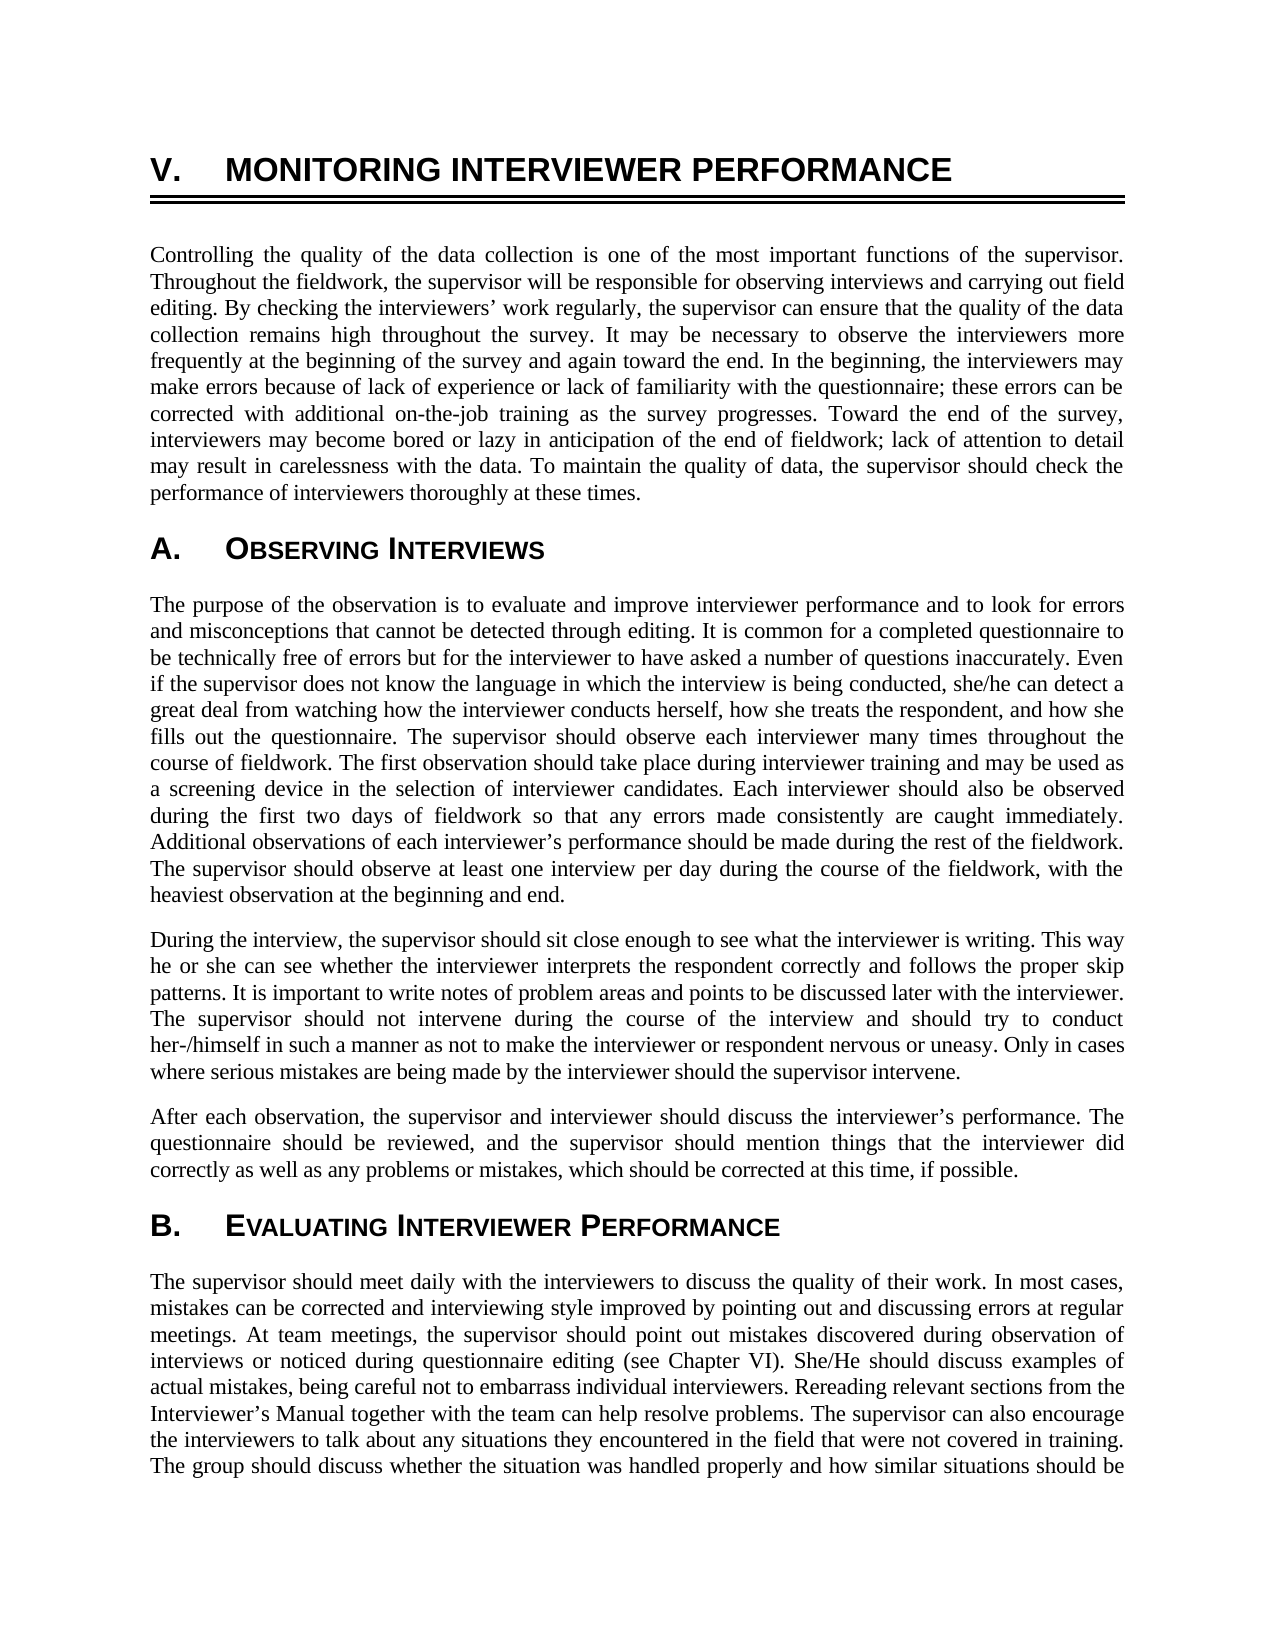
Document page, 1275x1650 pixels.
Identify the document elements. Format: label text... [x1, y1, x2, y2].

subtitle V. MONITORING INTERVIEWER PERFORMANCE [150, 150, 1125, 195]
subtitle B. Evaluating Interviewer Performance [150, 1207, 1125, 1243]
text During the interview, the supervisor should sit close enough to see what the interviewer is writing. This way he or she can see whether the interviewer interprets the respondent correctly and follows the proper skip patterns. It is important to write notes of problem areas and points to be discussed later with the interviewer. The supervisor should not intervene during the course of the interview and should try to conduct her-/himself in such a manner as not to make the interviewer or respondent nervous or uneasy. Only in cases where serious mistakes are being made by the interviewer should the supervisor intervene. [150, 926, 1125, 1084]
text The purpose of the observation is to evaluate and improve interviewer performance and to look for errors and misconceptions that cannot be detected through editing. It is common for a completed questionnaire to be technically free of errors but for the interviewer to have asked a number of questions inaccurately. Even if the supervisor does not know the language in which the interview is being conducted, she/he can detect a great deal from watching how the interviewer conducts herself, how she treats the respondent, and how she fills out the questionnaire. The supervisor should observe each interviewer many times throughout the course of fieldwork. The first observation should take place during interviewer training and may be used as a screening device in the selection of interviewer candidates. Each interviewer should also be observed during the first two days of fieldwork so that any errors made consistently are caught immediately. Additional observations of each interviewer’s performance should be made during the rest of the fieldwork. The supervisor should observe at least one interview per day during the course of the fieldwork, with the heaviest observation at the beginning and end. [150, 591, 1125, 907]
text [150, 1268, 1125, 1479]
text After each observation, the supervisor and interviewer should discuss the interviewer’s performance. The questionnaire should be reviewed, and the supervisor should mention things that the interviewer did correctly as well as any problems or mistakes, which should be corrected at this time, if possible. [150, 1103, 1125, 1182]
text Controlling the quality of the data collection is one of the most important functions of the supervisor. Throughout the fieldwork, the supervisor will be responsible for observing interviews and carrying out field editing. By checking the interviewers’ work regularly, the supervisor can ensure that the quality of the data collection remains high throughout the survey. It may be necessary to observe the interviewers more frequently at the beginning of the survey and again toward the end. In the beginning, the interviewers may make errors because of lack of experience or lack of familiarity with the questionnaire; these errors can be corrected with additional on-the-job training as the survey progresses. Toward the end of the survey, interviewers may become bored or lazy in anticipation of the end of fieldwork; lack of attention to detail may result in carelessness with the data. To maintain the quality of data, the supervisor should check the performance of interviewers thoroughly at these times. [150, 242, 1125, 505]
subtitle A. Observing Interviews [150, 530, 1125, 566]
